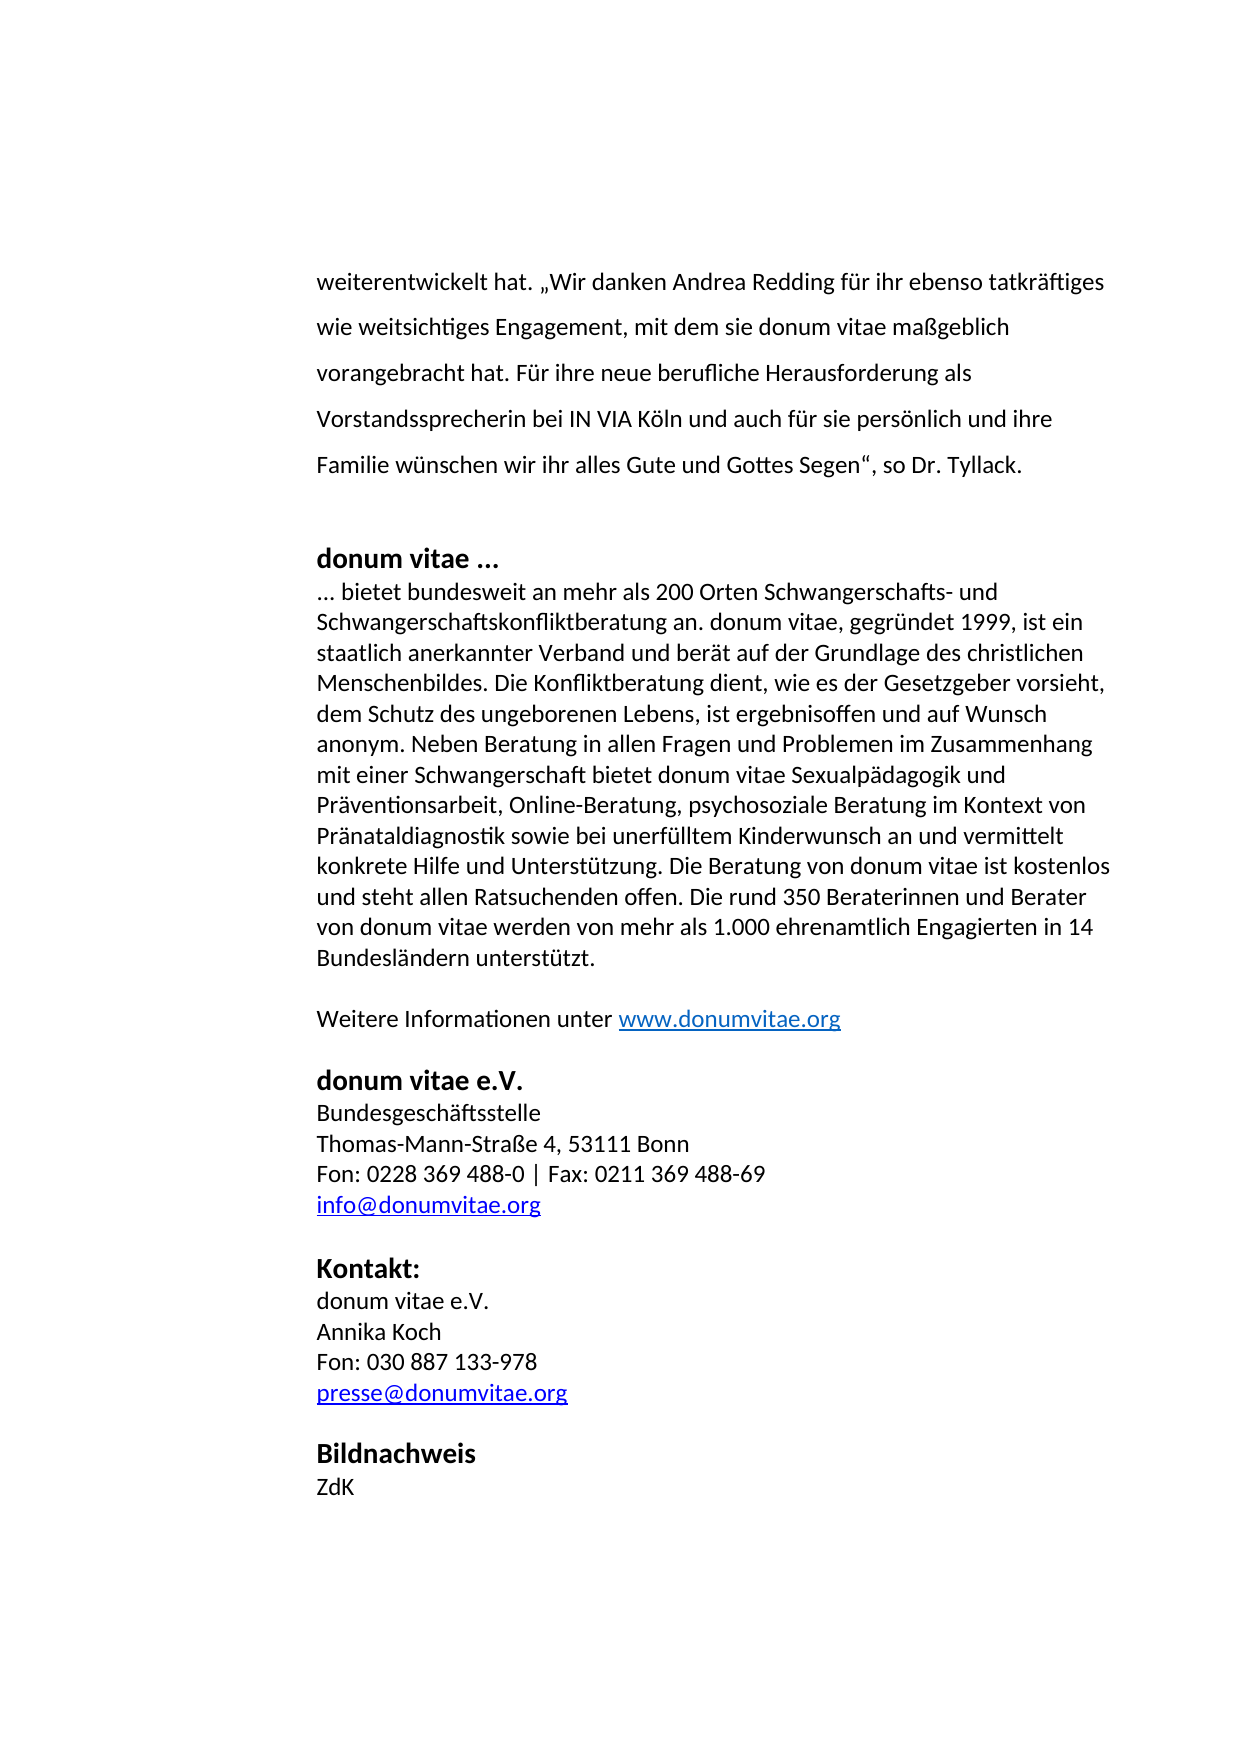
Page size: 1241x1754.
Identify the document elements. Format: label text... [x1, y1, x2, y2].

text Weitere Informationen unter www.donumvitae.org [316, 1003, 1122, 1034]
text Thomas-Mann-Straße 4, 53111 Bonn [316, 1128, 1122, 1158]
text Annika Koch [316, 1316, 1122, 1347]
text Fon: 0228 369 488-0 | Fax: 0211 369 488-69 [316, 1158, 1122, 1189]
text Bildnachweis [316, 1436, 1122, 1471]
text info@donumvitae.org [316, 1189, 1122, 1219]
text donum vitae e.V. [316, 1062, 1122, 1097]
text donum vitae ... [316, 540, 1122, 576]
text Kontakt: [316, 1250, 1122, 1286]
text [316, 266, 1122, 479]
text ... bietet bundesweit an mehr als 200 Orten Schwangerschafts- und Schwangerschaftskonfliktberatung an. donum vitae, gegründet 1999, ist ein staatlich anerkannter Verband und berät auf der Grundlage des christlichen Menschenbildes. Die Konfliktberatung dient, wie es der Gesetzgeber vorsieht, dem Schutz des ungeborenen Lebens, ist ergebnisoffen und auf Wunsch anonym. Neben Beratung in allen Fragen und Problemen im Zusammenhang mit einer Schwangerschaft bietet donum vitae Sexualpädagogik und Präventionsarbeit, Online-Beratung, psychosoziale Beratung im Kontext von Pränataldiagnostik sowie bei unerfülltem Kinderwunsch an und vermittelt konkrete Hilfe und Unterstützung. Die Beratung von donum vitae ist kostenlos und steht allen Ratsuchenden offen. Die rund 350 Beraterinnen und Berater von donum vitae werden von mehr als 1.000 ehrenamtlich Engagierten in 14 Bundesländern unterstützt. [316, 576, 1122, 973]
text Fon: 030 887 133-978 [316, 1347, 1122, 1377]
text ZdK [316, 1471, 1122, 1502]
text donum vitae e.V. [316, 1286, 1122, 1316]
text presse@donumvitae.org [316, 1377, 1122, 1408]
text Bundesgeschäftsstelle [316, 1097, 1122, 1128]
